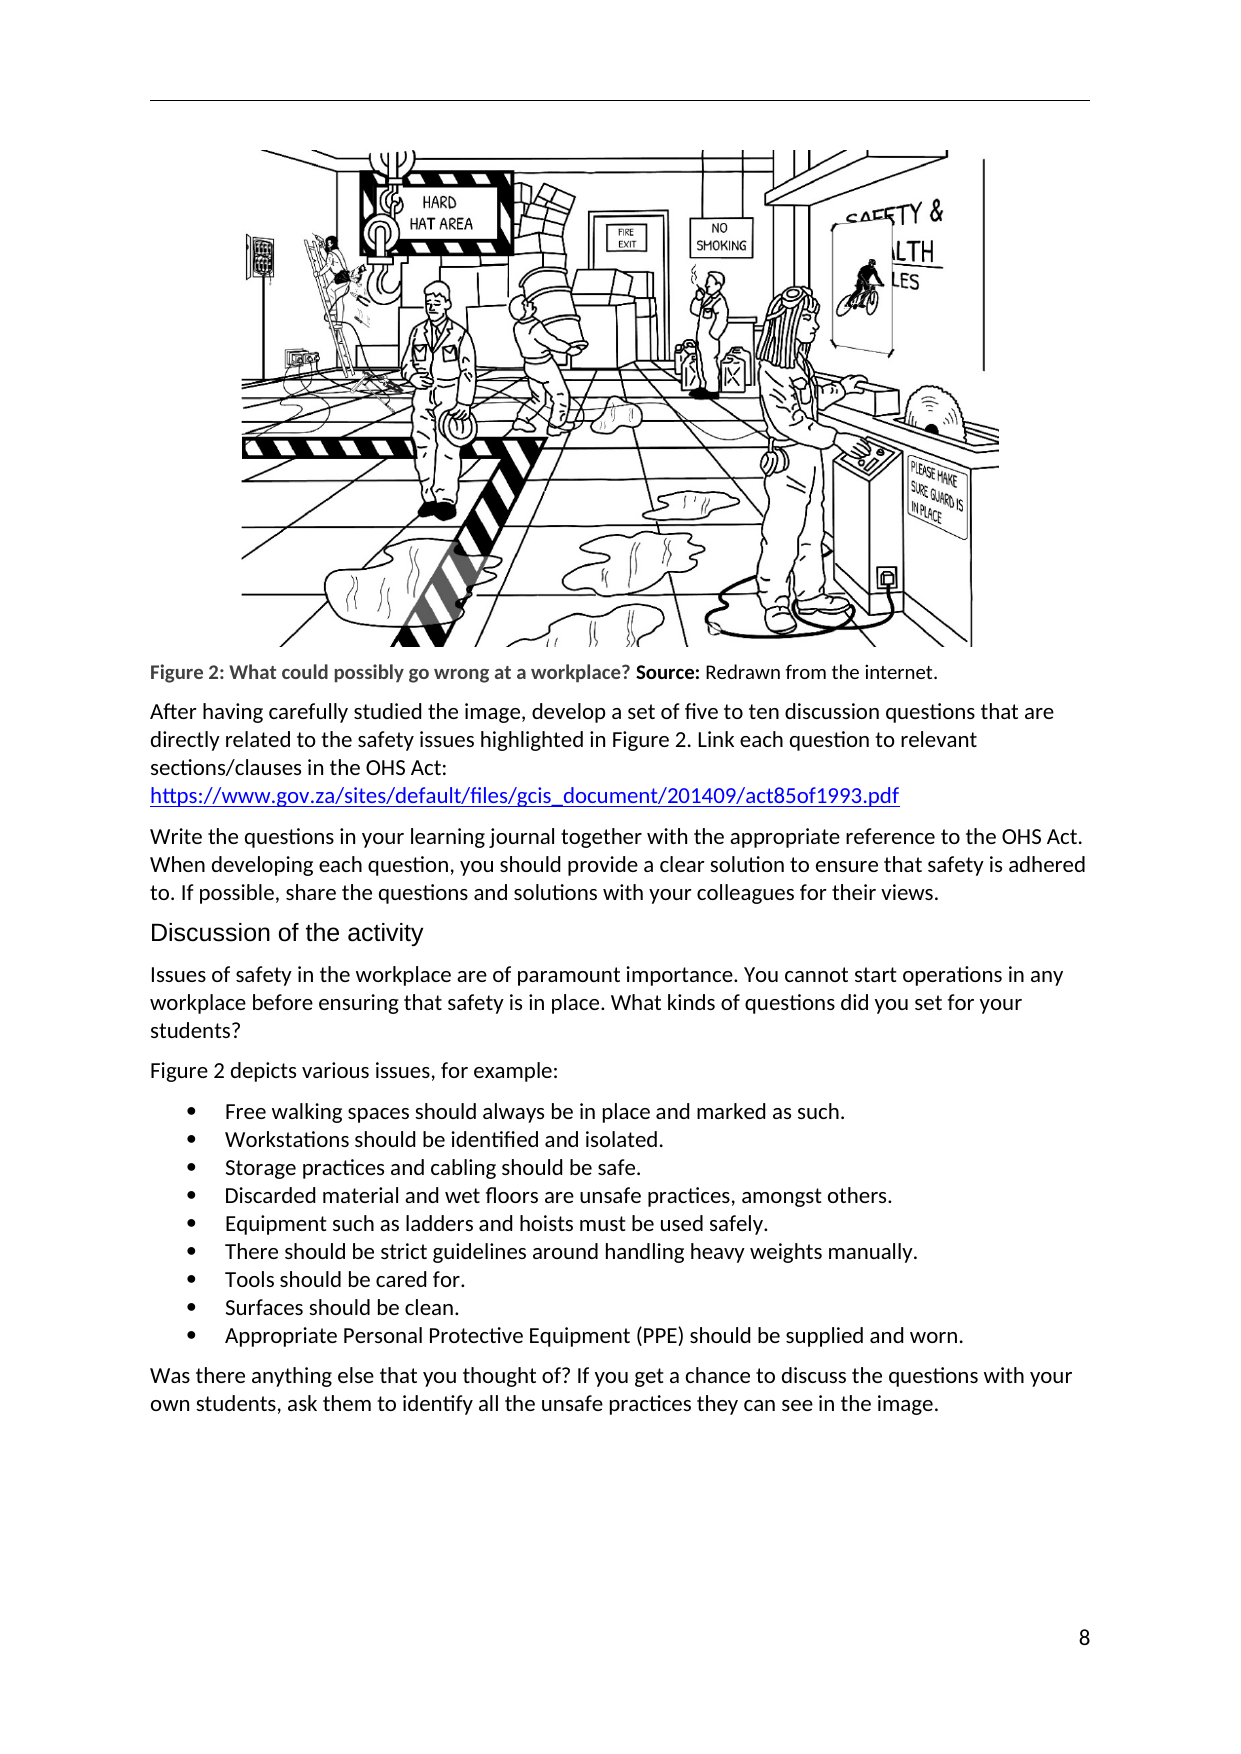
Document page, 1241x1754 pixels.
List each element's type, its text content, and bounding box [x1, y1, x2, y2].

list There should be strict guidelines around handling heavy weights manually. [187, 1237, 1090, 1265]
text Discussion of the activity [150, 918, 1090, 947]
picture [241, 150, 999, 647]
list Equipment such as ladders and hoists must be used safely. [187, 1209, 1090, 1237]
text Was there anything else that you thought of? If you get a chance to discuss the questions with your own students, ask them to identify all the unsafe practices they can see in the image. [150, 1361, 1090, 1417]
text Figure 2 depicts various issues, for example: [150, 1056, 1090, 1084]
list Surfaces should be clean. [187, 1293, 1090, 1321]
list Storage practices and cabling should be safe. [187, 1153, 1090, 1181]
text Write the questions in your learning journal together with the appropriate reference to the OHS Act. When developing each question, you should provide a clear solution to ensure that safety is adhered to. If possible, share the questions and solutions with your colleagues for their views. [150, 822, 1090, 906]
text Figure 2: What could possibly go wrong at a workplace? Source: Redrawn from the internet. [150, 659, 1090, 685]
list Free walking spaces should always be in place and marked as such. [187, 1097, 1090, 1125]
text After having carefully studied the image, develop a set of five to ten discussion questions that are directly related to the safety issues highlighted in Figure 2. Link each question to relevant sections/clauses in the OHS Act: https://www.gov.za/sites/default/files/gcis_document/201409/act85of1993.pdf [150, 697, 1090, 809]
list Workstations should be identified and isolated. [187, 1125, 1090, 1153]
list Discarded material and wet floors are unsafe practices, amongst others. [187, 1181, 1090, 1209]
list Appropriate Personal Protective Equipment (PPE) should be supplied and worn. [187, 1321, 1090, 1349]
text Issues of safety in the workplace are of paramount importance. You cannot start operations in any workplace before ensuring that safety is in place. What kinds of questions did you set for your students? [150, 960, 1090, 1044]
list Tools should be cared for. [187, 1265, 1090, 1293]
